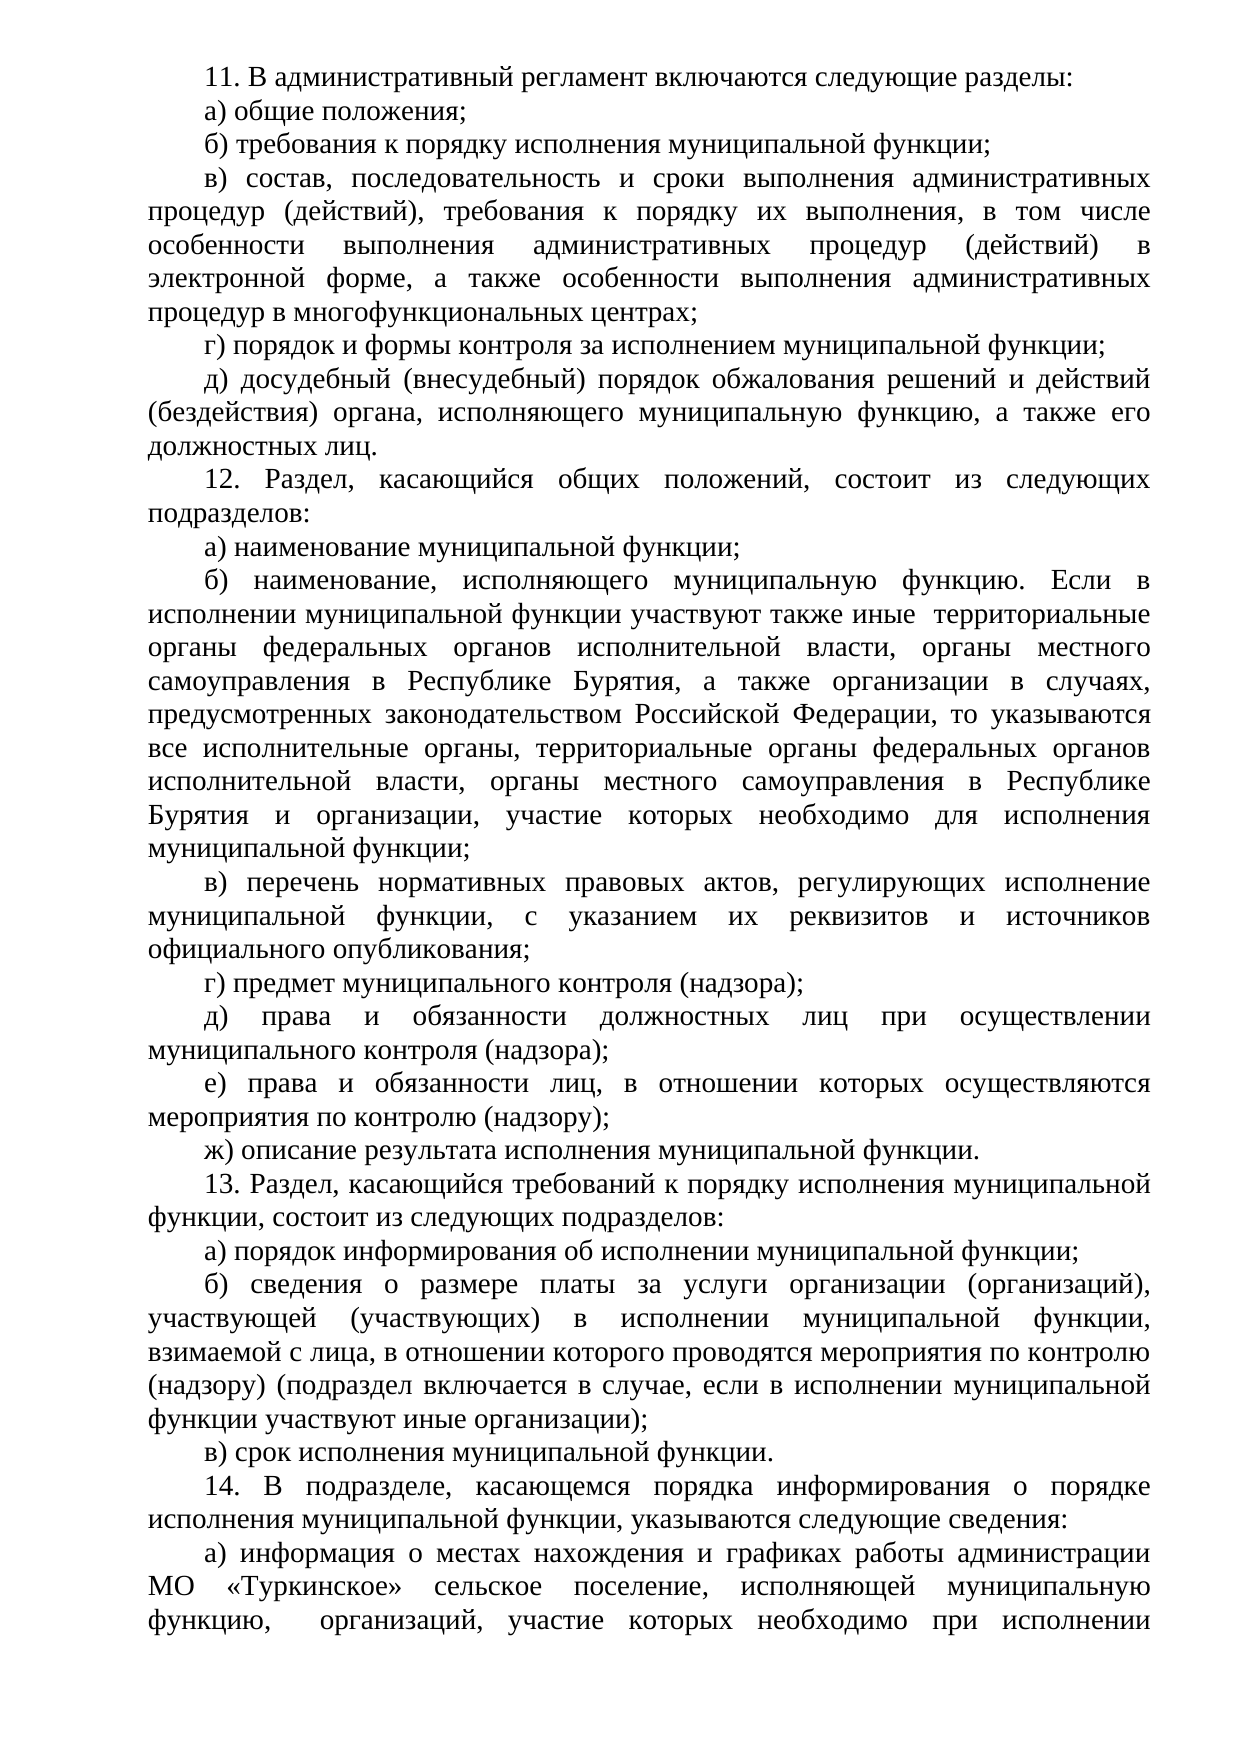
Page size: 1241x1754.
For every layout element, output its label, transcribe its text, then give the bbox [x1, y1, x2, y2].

text 11. В административный регламент включаются следующие разделы: [148, 59, 1152, 93]
text д) досудебный (внесудебный) порядок обжалования решений и действий (бездействия) органа, исполняющего муниципальную функцию, а также его должностных лиц. [148, 361, 1152, 462]
text 13. Раздел, касающийся требований к порядку исполнения муниципальной функции, состоит из следующих подразделов: [148, 1166, 1152, 1233]
text в) перечень нормативных правовых актов, регулирующих исполнение муниципальной функции, с указанием их реквизитов и источников официального опубликования; [148, 864, 1152, 965]
text б) требования к порядку исполнения муниципальной функции; [148, 126, 1152, 160]
text а) общие положения; [148, 93, 1152, 126]
text в) срок исполнения муниципальной функции. [148, 1434, 1152, 1468]
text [148, 1535, 1152, 1636]
text в) состав, последовательность и сроки выполнения административных процедур (действий), требования к порядку их выполнения, в том числе особенности выполнения административных процедур (действий) в электронной форме, а также особенности выполнения административных процедур в многофункциональных центрах; [148, 160, 1152, 327]
text 14. В подразделе, касающемся порядка информирования о порядке исполнения муниципальной функции, указываются следующие сведения: [148, 1468, 1152, 1535]
text а) наименование муниципальной функции; [148, 529, 1152, 562]
text а) порядок информирования об исполнении муниципальной функции; [148, 1233, 1152, 1267]
text 12. Раздел, касающийся общих положений, состоит из следующих подразделов: [148, 462, 1152, 529]
text д) права и обязанности должностных лиц при осуществлении муниципального контроля (надзора); [148, 998, 1152, 1065]
text г) порядок и формы контроля за исполнением муниципальной функции; [148, 327, 1152, 361]
text г) предмет муниципального контроля (надзора); [148, 965, 1152, 998]
text е) права и обязанности лиц, в отношении которых осуществляются мероприятия по контролю (надзору); [148, 1065, 1152, 1132]
text ж) описание результата исполнения муниципальной функции. [148, 1132, 1152, 1166]
text б) сведения о размере платы за услуги организации (организаций), участвующей (участвующих) в исполнении муниципальной функции, взимаемой с лица, в отношении которого проводятся мероприятия по контролю (надзору) (подраздел включается в случае, если в исполнении муниципальной функции участвуют иные организации); [148, 1267, 1152, 1434]
text б) наименование, исполняющего муниципальную функцию. Если в исполнении муниципальной функции участвуют также иные территориальные органы федеральных органов исполнительной власти, органы местного самоуправления в Республике Бурятия, а также организации в случаях, предусмотренных законодательством Российской Федерации, то указываются все исполнительные органы, территориальные органы федеральных органов исполнительной власти, органы местного самоуправления в Республике Бурятия и организации, участие которых необходимо для исполнения муниципальной функции; [148, 562, 1152, 864]
